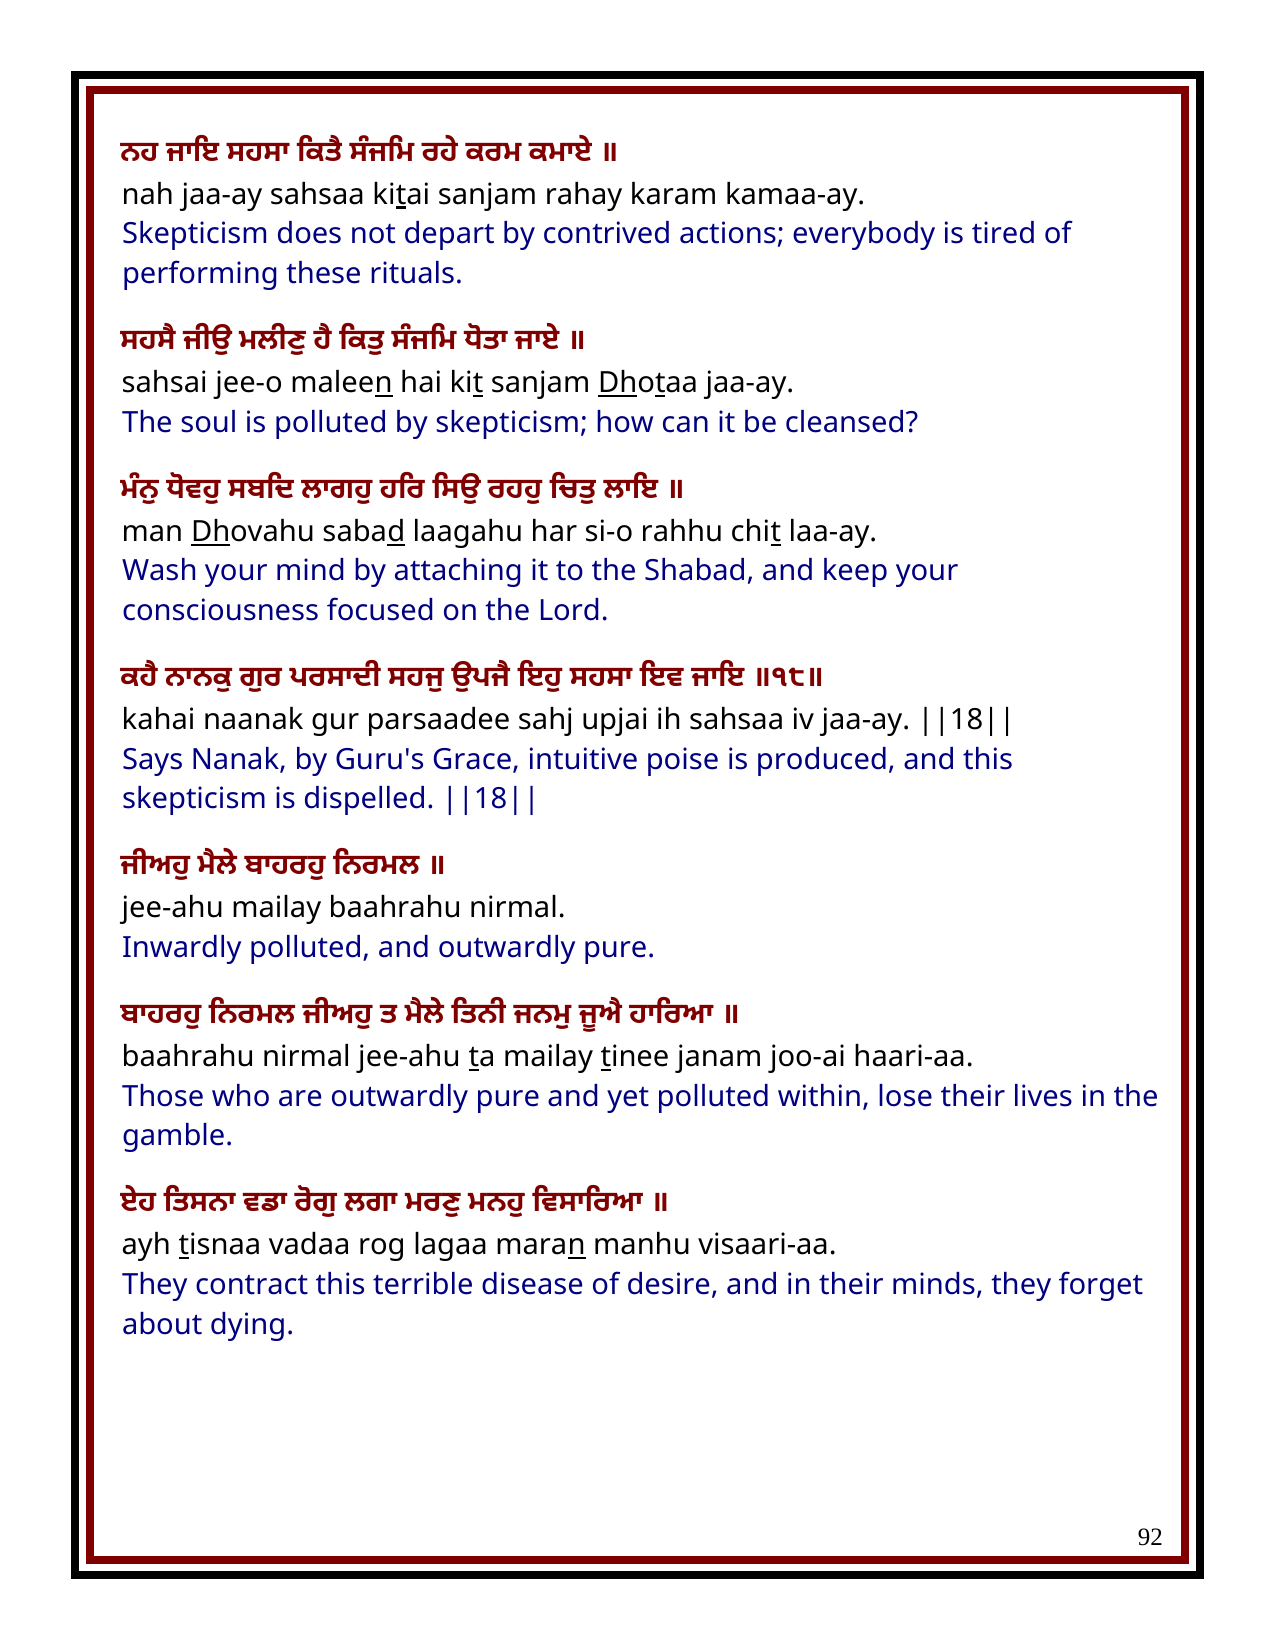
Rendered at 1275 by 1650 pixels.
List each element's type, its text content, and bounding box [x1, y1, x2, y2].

text ayh tisnaa vadaa rog lagaa maran manhu visaari-aa. [121, 1224, 1162, 1263]
text nah jaa-ay sahsaa kitai sanjam rahay karam kamaa-ay. [121, 173, 1162, 213]
text jee-ahu mailay baahrahu nirmal. [121, 887, 1162, 926]
text Inwardly polluted, and outwardly pure. [122, 926, 1162, 966]
text ਸਹਸੈ ਜੀਉ ਮਲੀਣੁ ਹੈ ਕਿਤੁ ਸੰਜਮਿ ਧੋਤਾ ਜਾਏ ॥ [112, 323, 1162, 361]
text ਨਹ ਜਾਇ ਸਹਸਾ ਕਿਤੈ ਸੰਜਮਿ ਰਹੇ ਕਰਮ ਕਮਾਏ ॥ [112, 135, 1162, 173]
text Those who are outwardly pure and yet polluted within, lose their lives in the gamble. [122, 1075, 1162, 1154]
text Wash your mind by attaching it to the Shabad, and keep your consciousness focused on the Lord. [122, 550, 1162, 629]
text kahai naanak gur parsaadee sahj upjai ih sahsaa iv jaa-ay. ||18|| [121, 698, 1162, 738]
text Skepticism does not depart by contrived actions; everybody is tired of performing these rituals. [122, 213, 1162, 292]
text The soul is polluted by skepticism; how can it be cleansed? [122, 401, 1162, 441]
text They contract this terrible disease of desire, and in their minds, they forget about dying. [122, 1263, 1162, 1343]
text ਮੰਨੁ ਧੋਵਹੁ ਸਬਦਿ ਲਾਗਹੁ ਹਰਿ ਸਿਉ ਰਹਹੁ ਚਿਤੁ ਲਾਇ ॥ [112, 472, 1162, 510]
text ਏਹ ਤਿਸਨਾ ਵਡਾ ਰੋਗੁ ਲਗਾ ਮਰਣੁ ਮਨਹੁ ਵਿਸਾਰਿਆ ॥ [112, 1186, 1162, 1224]
text sahsai jee-o maleen hai kit sanjam Dhotaa jaa-ay. [121, 361, 1162, 401]
text Says Nanak, by Guru's Grace, intuitive poise is produced, and this skepticism is dispelled. ||18|| [122, 738, 1162, 817]
text ਜੀਅਹੁ ਮੈਲੇ ਬਾਹਰਹੁ ਨਿਰਮਲ ॥ [112, 849, 1162, 887]
text ਬਾਹਰਹੁ ਨਿਰਮਲ ਜੀਅਹੁ ਤ ਮੈਲੇ ਤਿਨੀ ਜਨਮੁ ਜੂਐ ਹਾਰਿਆ ॥ [112, 997, 1162, 1035]
text baahrahu nirmal jee-ahu ta mailay tinee janam joo-ai haari-aa. [121, 1035, 1162, 1075]
text man Dhovahu sabad laagahu har si-o rahhu chit laa-ay. [121, 510, 1162, 550]
text ਕਹੈ ਨਾਨਕੁ ਗੁਰ ਪਰਸਾਦੀ ਸਹਜੁ ਉਪਜੈ ਇਹੁ ਸਹਸਾ ਇਵ ਜਾਇ ॥੧੮॥ [112, 660, 1162, 698]
